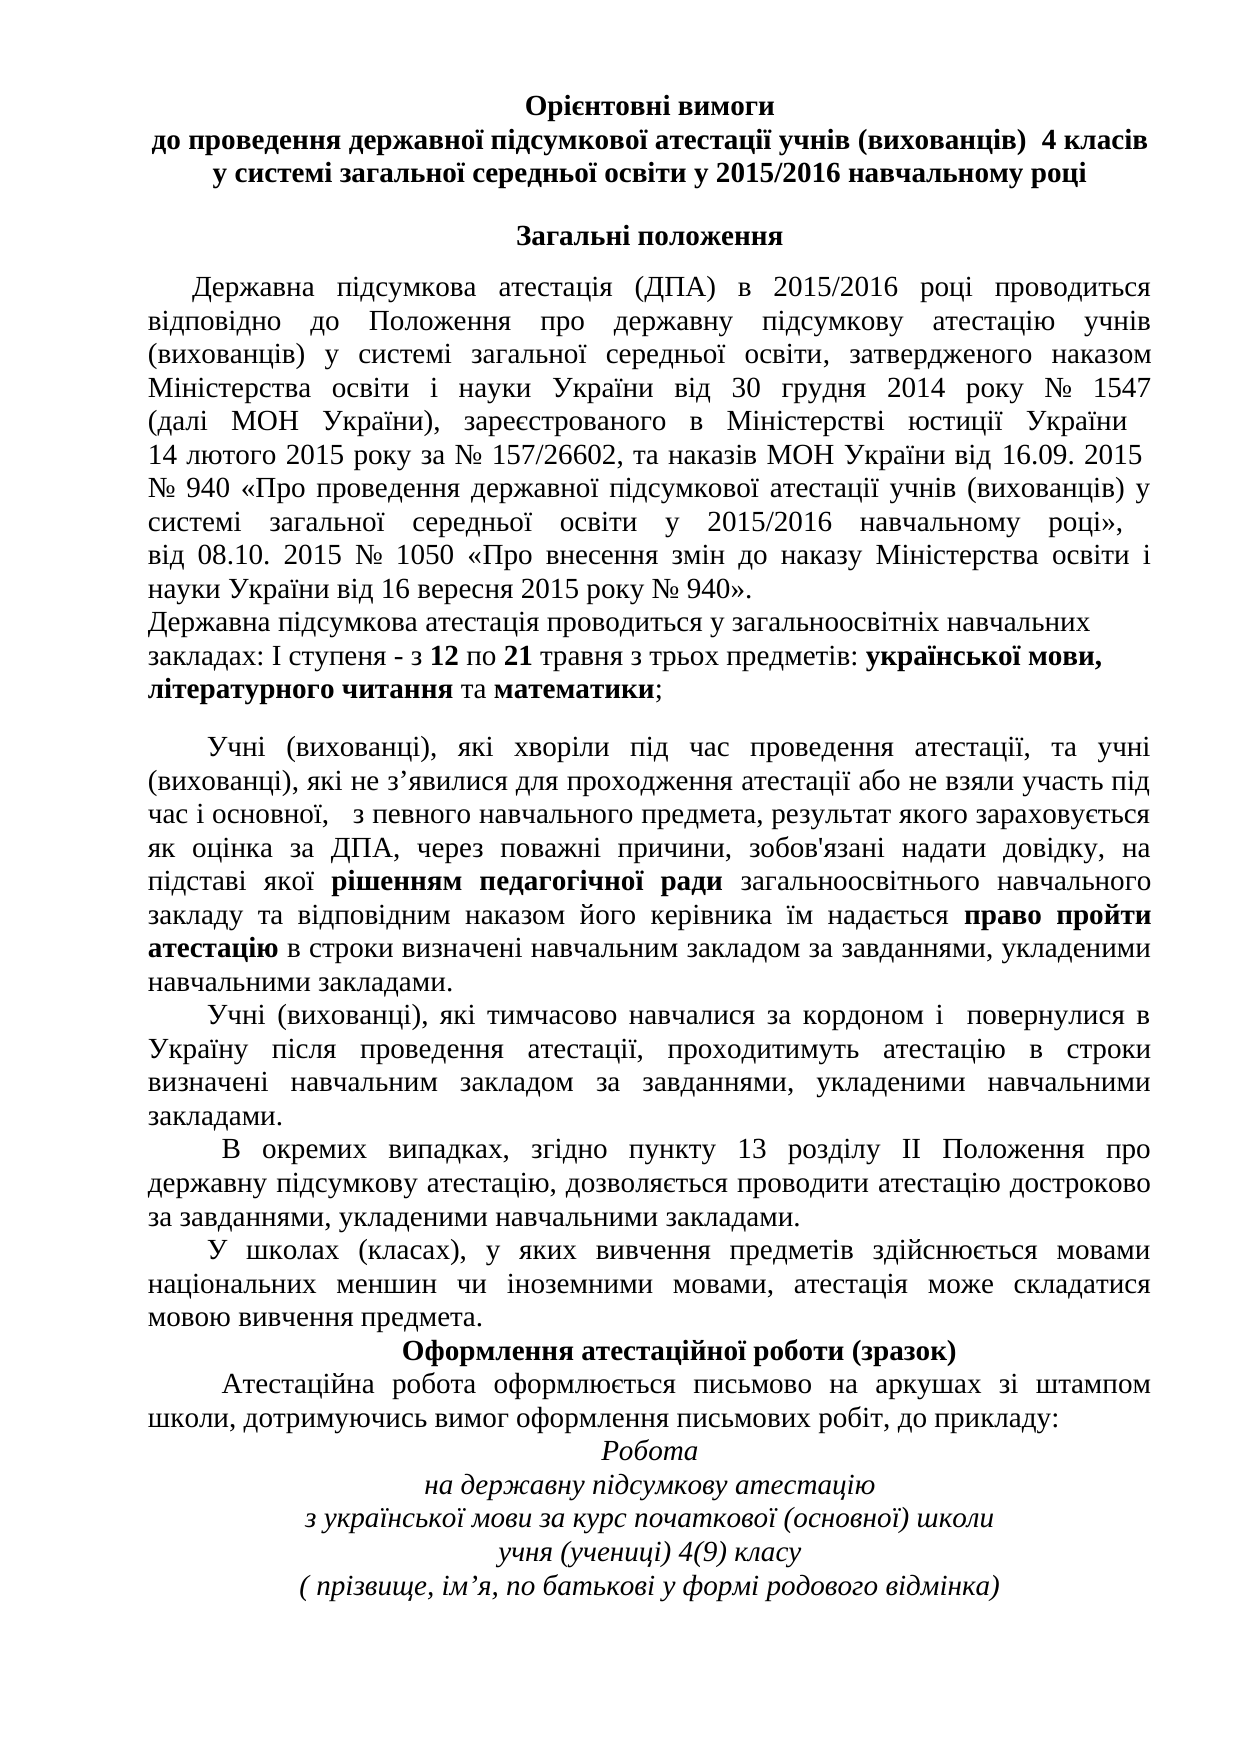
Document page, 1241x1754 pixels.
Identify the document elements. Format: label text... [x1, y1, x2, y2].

text Державна підсумкова атестація (ДПА) в 2015/2016 році проводиться відповідно до Положення про державну підсумкову атестацію учнів (вихованців) у системі загальної середньої освіти, затвердженого наказом Міністерства освіти і науки України від 30 грудня 2014 року № 1547 (далі МОН України), зареєстрованого в Міністерстві юстиції України 14 лютого 2015 року за № 157/26602, та наказів МОН України від 16.09. 2015 № 940 «Про проведення державної підсумкової атестації учнів (вихованців) у системі загальної середньої освіти у 2015/2016 навчальному році», від 08.10. 2015 № 1050 «Про внесення змін до наказу Міністерства освіти і науки України від 16 вересня 2015 року № 940». [148, 269, 1152, 604]
text у системі загальної середньої освіти у 2015/2016 навчальному році [148, 156, 1152, 189]
text до проведення державної підсумкової атестації учнів (вихованців) 4 класів [148, 122, 1152, 156]
text Учні (вихованці), які тимчасово навчалися за кордоном і повернулися в Україну після проведення атестації, проходитимуть атестацію в строки визначені навчальним закладом за завданнями, укладеними навчальними закладами. [148, 997, 1152, 1132]
text В окремих випадках, згідно пункту 13 розділу ІІ Положення про державну підсумкову атестацію, дозволяється проводити атестацію достроково за завданнями, укладеними навчальними закладами. [148, 1132, 1152, 1232]
text Орієнтовні вимоги [148, 88, 1152, 122]
text Атестаційна робота оформлюється письмово на аркушах зі штампом школи, дотримуючись вимог оформлення письмових робіт, до прикладу: [148, 1366, 1152, 1433]
text Учні (вихованці), які хворіли під час проведення атестації, та учні (вихованці), які не з’явилися для проходження атестації або не взяли участь під час і основної, з певного навчального предмета, результат якого зараховується як оцінка за ДПА, через поважні причини, зобов'язані надати довідку, на підставі якої рішенням педагогічної ради загальноосвітнього навчального закладу та відповідним наказом його керівника їм надається право пройти атестацію в строки визначені навчальним закладом за завданнями, укладеними навчальними закладами. [148, 729, 1152, 997]
text Загальні положення [148, 218, 1152, 252]
text У школах (класах), у яких вивчення предметів здійснюється мовами національних меншин чи іноземними мовами, атестація може складатися мовою вивчення предмета. [148, 1232, 1152, 1333]
text Оформлення атестаційної роботи (зразок) [148, 1333, 1152, 1366]
text Державна підсумкова атестація проводиться у загальноосвітніх навчальних закладах: І ступеня - з 12 по 21 травня з трьох предметів: української мови, літературного читання та математики; [148, 604, 1152, 705]
text Робота на державну підсумкову атестацію з української мови за курс початкової (основної) школи учня (учениці) 4(9) класу ( прізвище, ім’я, по батькові у формі родового відмінка) [148, 1433, 1152, 1601]
